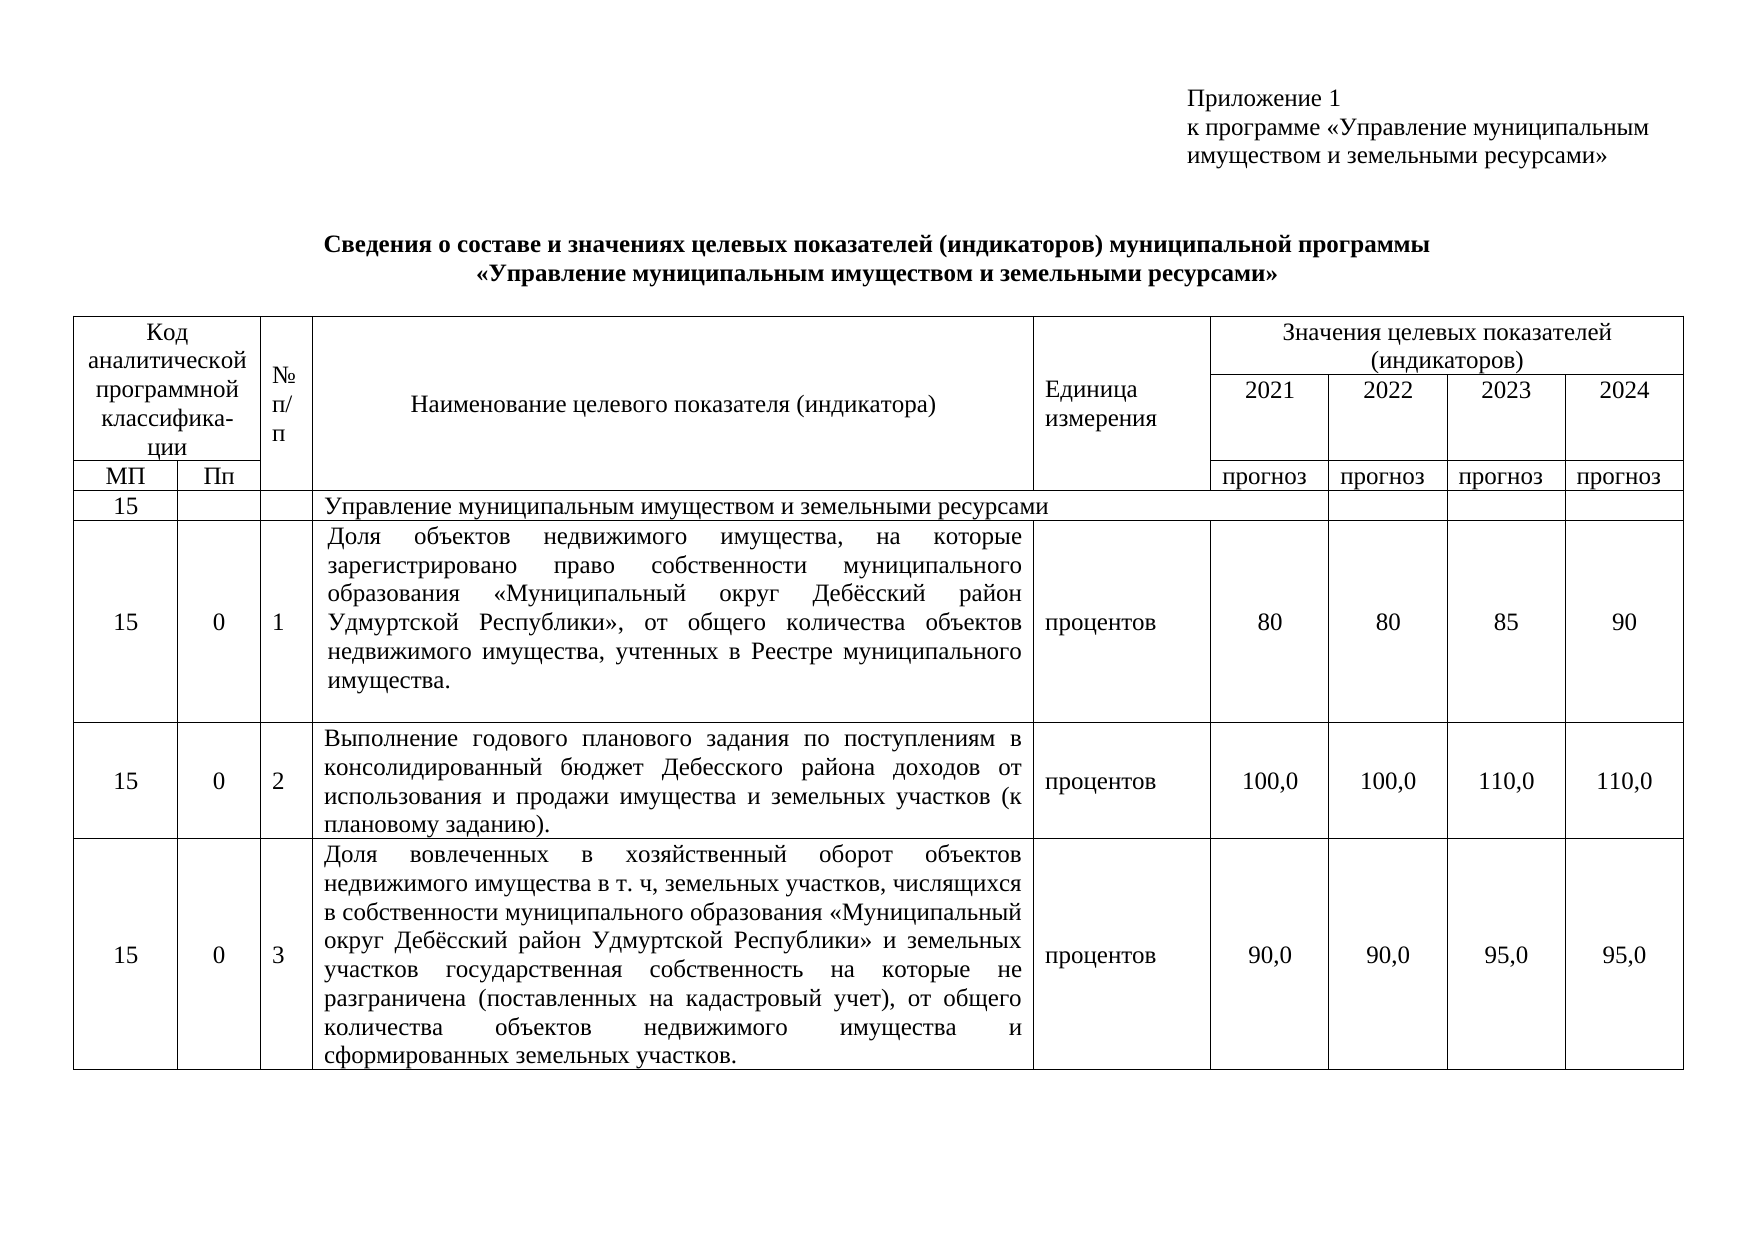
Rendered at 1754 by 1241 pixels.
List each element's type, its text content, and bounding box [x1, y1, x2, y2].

table_cell [178, 491, 260, 520]
table_cell 95,0 [1448, 839, 1565, 1069]
table_header Приложение 1 к программе «Управление муниципальным имуществом и земельными ресурсами» [1176, 83, 1679, 201]
table_cell 2022 [1329, 375, 1447, 460]
table_cell МП [74, 461, 177, 490]
table_cell процентов [1034, 521, 1210, 722]
text Сведения о составе и значениях целевых показателей (индикаторов) муниципальной программы [89, 229, 1665, 258]
table_cell процентов [1034, 839, 1210, 1069]
table_cell 15 [74, 521, 177, 722]
table_cell [261, 491, 312, 520]
table_cell 15 [74, 491, 177, 520]
table_cell 90,0 [1329, 839, 1447, 1069]
table_cell прогноз [1211, 461, 1328, 490]
table_cell 100,0 [1211, 723, 1328, 838]
table_cell [1566, 491, 1683, 520]
table_cell 110,0 [1566, 723, 1683, 838]
table_cell [1329, 491, 1447, 520]
table_header Наименование целевого показателя (индикатора) [313, 317, 1033, 490]
table_cell Управление муниципальным имуществом и земельными ресурсами [313, 491, 1328, 520]
table_cell 80 [1329, 521, 1447, 722]
table_cell 0 [178, 521, 260, 722]
table_header Код аналитической программной классифика-ции [74, 317, 260, 460]
table_cell 85 [1448, 521, 1565, 722]
table_cell 80 [1211, 521, 1328, 722]
table_cell 110,0 [1448, 723, 1565, 838]
table_cell 2023 [1448, 375, 1565, 460]
table_cell Выполнение годового планового задания по поступлениям в консолидированный бюджет Дебесского района доходов от использования и продажи имущества и земельных участков (к плановому заданию). [313, 723, 1033, 838]
table_cell прогноз [1448, 461, 1565, 490]
table_cell Пп [178, 461, 260, 490]
table_cell прогноз [1566, 461, 1683, 490]
table_cell прогноз [1329, 461, 1447, 490]
text «Управление муниципальным имуществом и земельными ресурсами» [89, 258, 1665, 287]
table_cell 2024 [1566, 375, 1683, 460]
table_cell Доля вовлеченных в хозяйственный оборот объектов недвижимого имущества в т. ч, земельных участков, числящихся в собственности муниципального образования «Муниципальный округ Дебёсский район Удмуртской Республики» и земельных участков государственная собственность на которые не разграничена (поставленных на кадастровый учет), от общего количества объектов недвижимого имущества и сформированных земельных участков. [313, 839, 1033, 1069]
table_cell 3 [261, 839, 312, 1069]
table_cell 90 [1566, 521, 1683, 722]
table_cell 2021 [1211, 375, 1328, 460]
table_cell [1448, 491, 1565, 520]
table_cell 15 [74, 839, 177, 1069]
table_cell 0 [178, 723, 260, 838]
table_cell 90,0 [1211, 839, 1328, 1069]
table_header № п/п [261, 317, 312, 490]
table_cell 95,0 [1566, 839, 1683, 1069]
table_cell процентов [1034, 723, 1210, 838]
table_header Единица измерения [1034, 317, 1210, 490]
table_cell 1 [261, 521, 312, 722]
table_cell 15 [74, 723, 177, 838]
table_header Значения целевых показателей (индикаторов) [1211, 317, 1683, 374]
table_cell 0 [178, 839, 260, 1069]
table_cell 100,0 [1329, 723, 1447, 838]
table_cell Доля объектов недвижимого имущества, на которые зарегистрировано право собственности муниципального образования «Муниципальный округ Дебёсский район Удмуртской Республики», от общего количества объектов недвижимого имущества, учтенных в Реестре муниципального имущества. [313, 521, 1033, 722]
table_cell 2 [261, 723, 312, 838]
